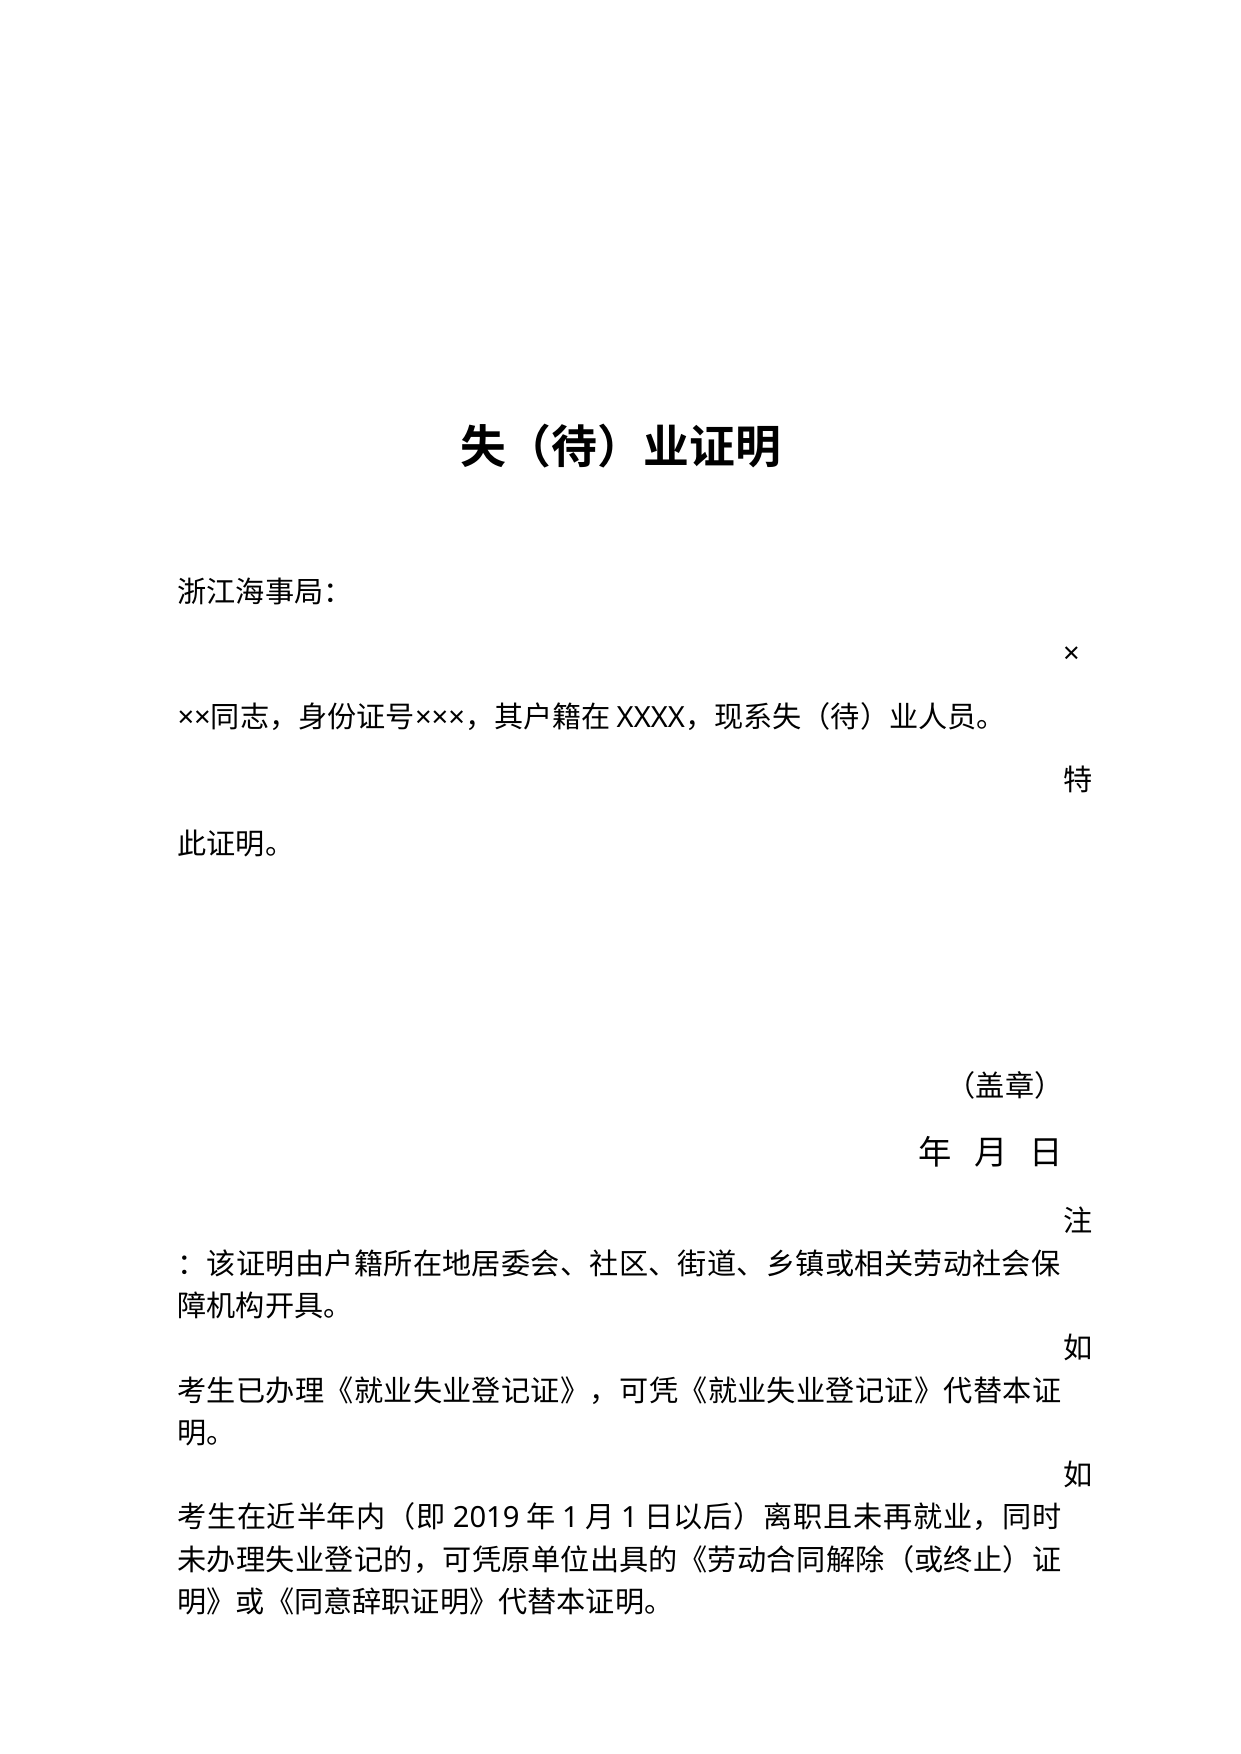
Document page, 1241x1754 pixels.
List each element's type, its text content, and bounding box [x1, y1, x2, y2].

text 如考生在近半年内（即2019年1月1日以后）离职且未再就业，同时未办理失业登记的，可凭原单位出具的《劳动合同解除（或终止）证明》或《同意辞职证明》代替本证明。 [177, 1452, 1063, 1621]
text 年 月 日 [177, 1126, 1063, 1174]
text 失（待）业证明 [177, 410, 1063, 476]
text 如考生已办理《就业失业登记证》，可凭《就业失业登记证》代替本证明。 [177, 1325, 1063, 1452]
text （盖章） [177, 1062, 1063, 1104]
text 浙江海事局： [177, 569, 1063, 611]
text ×××同志，身份证号×××，其户籍在XXXX，现系失（待）业人员。 [177, 632, 1063, 736]
text 注：该证明由户籍所在地居委会、社区、街道、乡镇或相关劳动社会保障机构开具。 [177, 1198, 1063, 1325]
text 特此证明。 [177, 757, 1063, 863]
